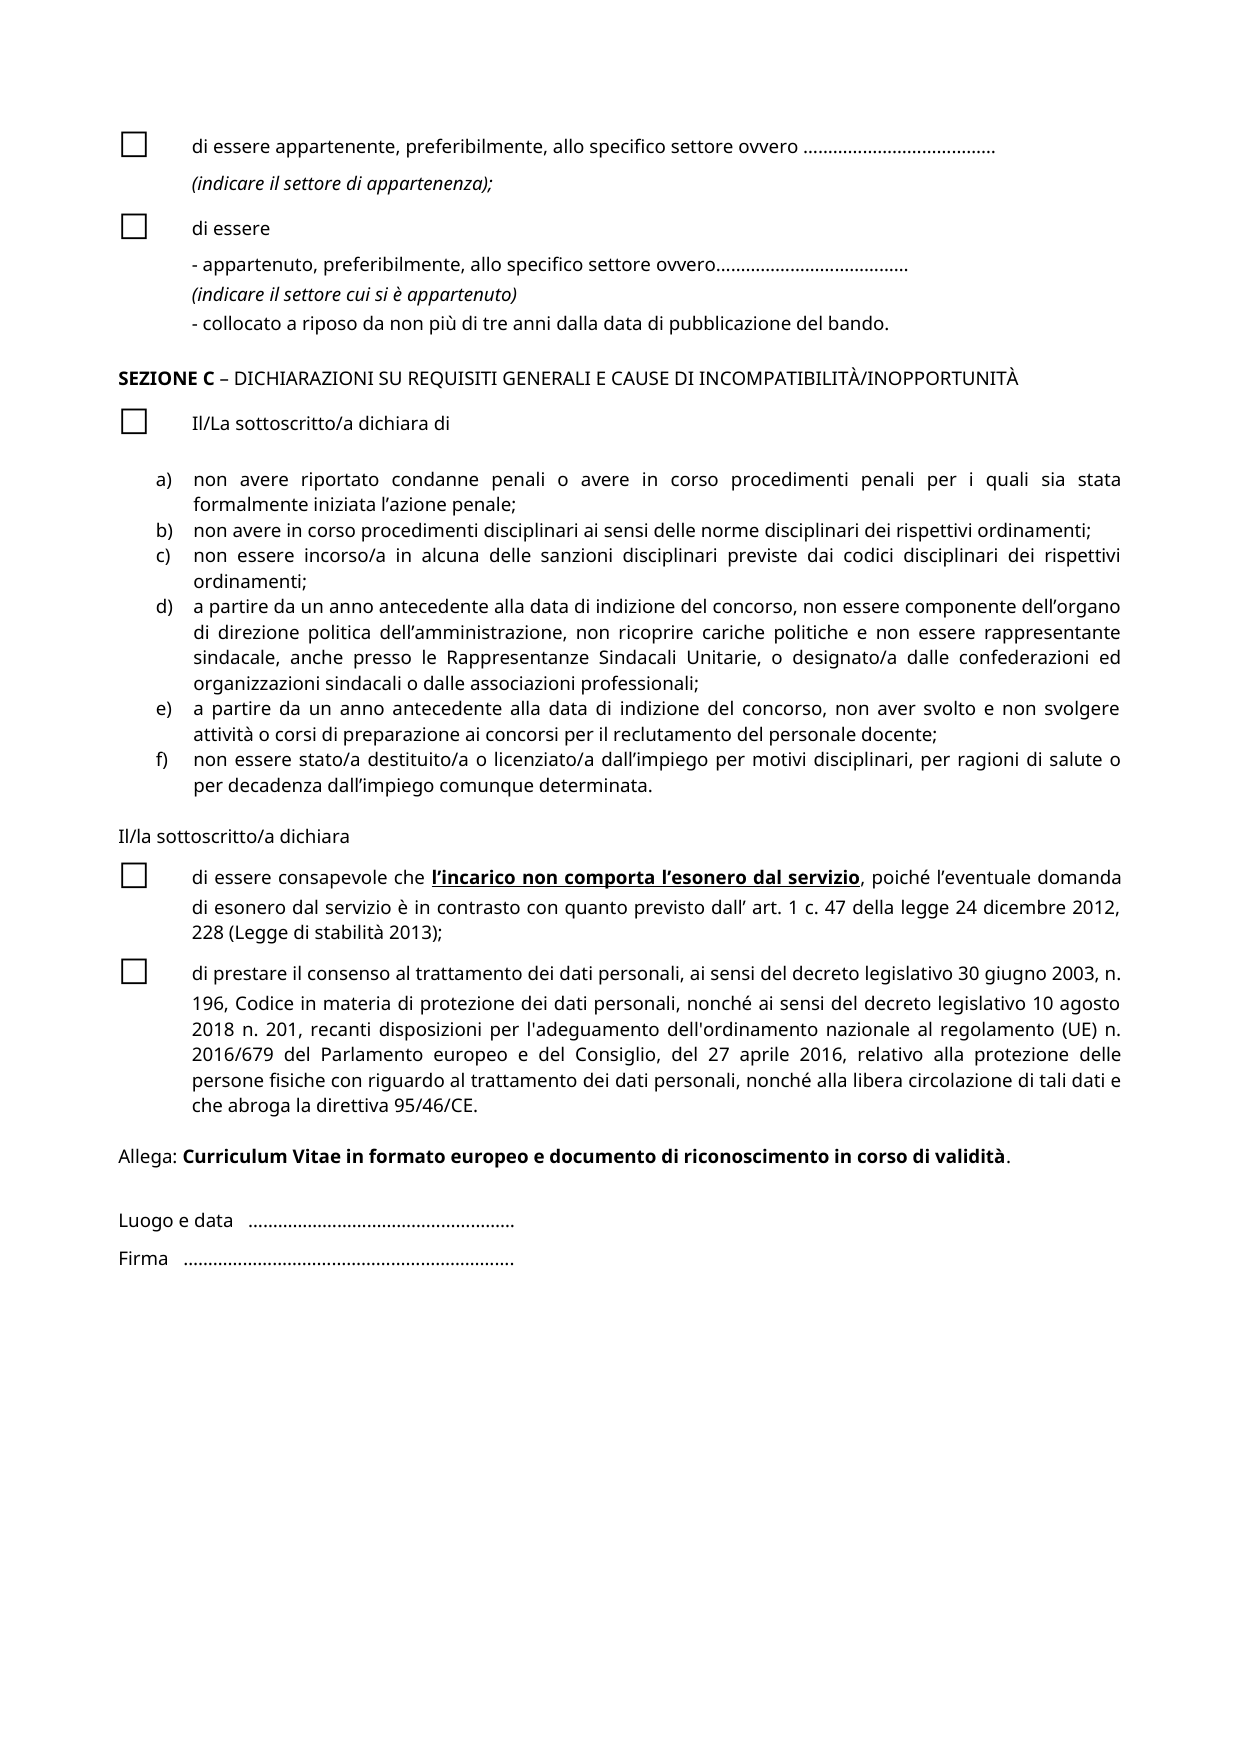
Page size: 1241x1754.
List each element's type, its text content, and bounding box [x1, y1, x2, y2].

text (indicare il settore di appartenenza); [192, 170, 1122, 196]
list non essere stato/a destituito/a o licenziato/a dall’impiego per motivi disciplinari, per ragioni di salute o per decadenza dall’impiego comunque determinata. [156, 747, 1122, 798]
text Firma …………………………………………………………. [118, 1245, 1122, 1271]
text □ di essere appartenente, preferibilmente, allo specifico settore ovvero ………………………………… [118, 118, 1122, 163]
text SEZIONE C – DICHIARAZIONI SU REQUISITI GENERALI E CAUSE DI INCOMPATIBILITÀ/INOPPORTUNITÀ [118, 366, 1122, 391]
list non avere riportato condanne penali o avere in corso procedimenti penali per i quali sia stata formalmente iniziata l’azione penale; [156, 466, 1122, 517]
text □ di prestare il consenso al trattamento dei dati personali, ai sensi del decreto legislativo 30 giugno 2003, n. 196, Codice in materia di protezione dei dati personali, nonché ai sensi del decreto legislativo 10 agosto 2018 n. 201, recanti disposizioni per l'adeguamento dell'ordinamento nazionale al regolamento (UE) n. 2016/679 del Parlamento europeo e del Consiglio, del 27 aprile 2016, relativo alla protezione delle persone fisiche con riguardo al trattamento dei dati personali, nonché alla libera circolazione di tali dati e che abroga la direttiva 95/46/CE. [118, 945, 1122, 1118]
text Il/la sottoscritto/a dichiara [118, 823, 1122, 849]
text - collocato a riposo da non più di tre anni dalla data di pubblicazione del bando. [192, 310, 1122, 336]
text □ di essere [118, 199, 1122, 245]
list non essere incorso/a in alcuna delle sanzioni disciplinari previste dai codici disciplinari dei rispettivi ordinamenti; [156, 542, 1122, 593]
list a partire da un anno antecedente alla data di indizione del concorso, non aver svolto e non svolgere attività o corsi di preparazione ai concorsi per il reclutamento del personale docente; [156, 696, 1122, 747]
list a partire da un anno antecedente alla data di indizione del concorso, non essere componente dell’organo di direzione politica dell’amministrazione, non ricoprire cariche politiche e non essere rappresentante sindacale, anche presso le Rappresentanze Sindacali Unitarie, o designato/a dalle confederazioni ed organizzazioni sindacali o dalle associazioni professionali; [156, 593, 1122, 696]
text Allega: Curriculum Vitae in formato europeo e documento di riconoscimento in corso di validità. [118, 1144, 1122, 1169]
text - appartenuto, preferibilmente, allo specifico settore ovvero………………………………… (indicare il settore cui si è appartenuto) [192, 252, 1122, 307]
text □ Il/La sottoscritto/a dichiara di [118, 395, 1122, 440]
text Luogo e data ……………………………………………… [118, 1207, 1122, 1233]
text □ di essere consapevole che l’incarico non comporta l’esonero dal servizio, poiché l’eventuale domanda di esonero dal servizio è in contrasto con quanto previsto dall’ art. 1 c. 47 della legge 24 dicembre 2012, 228 (Legge di stabilità 2013); [118, 849, 1122, 945]
list non avere in corso procedimenti disciplinari ai sensi delle norme disciplinari dei rispettivi ordinamenti; [156, 517, 1122, 542]
